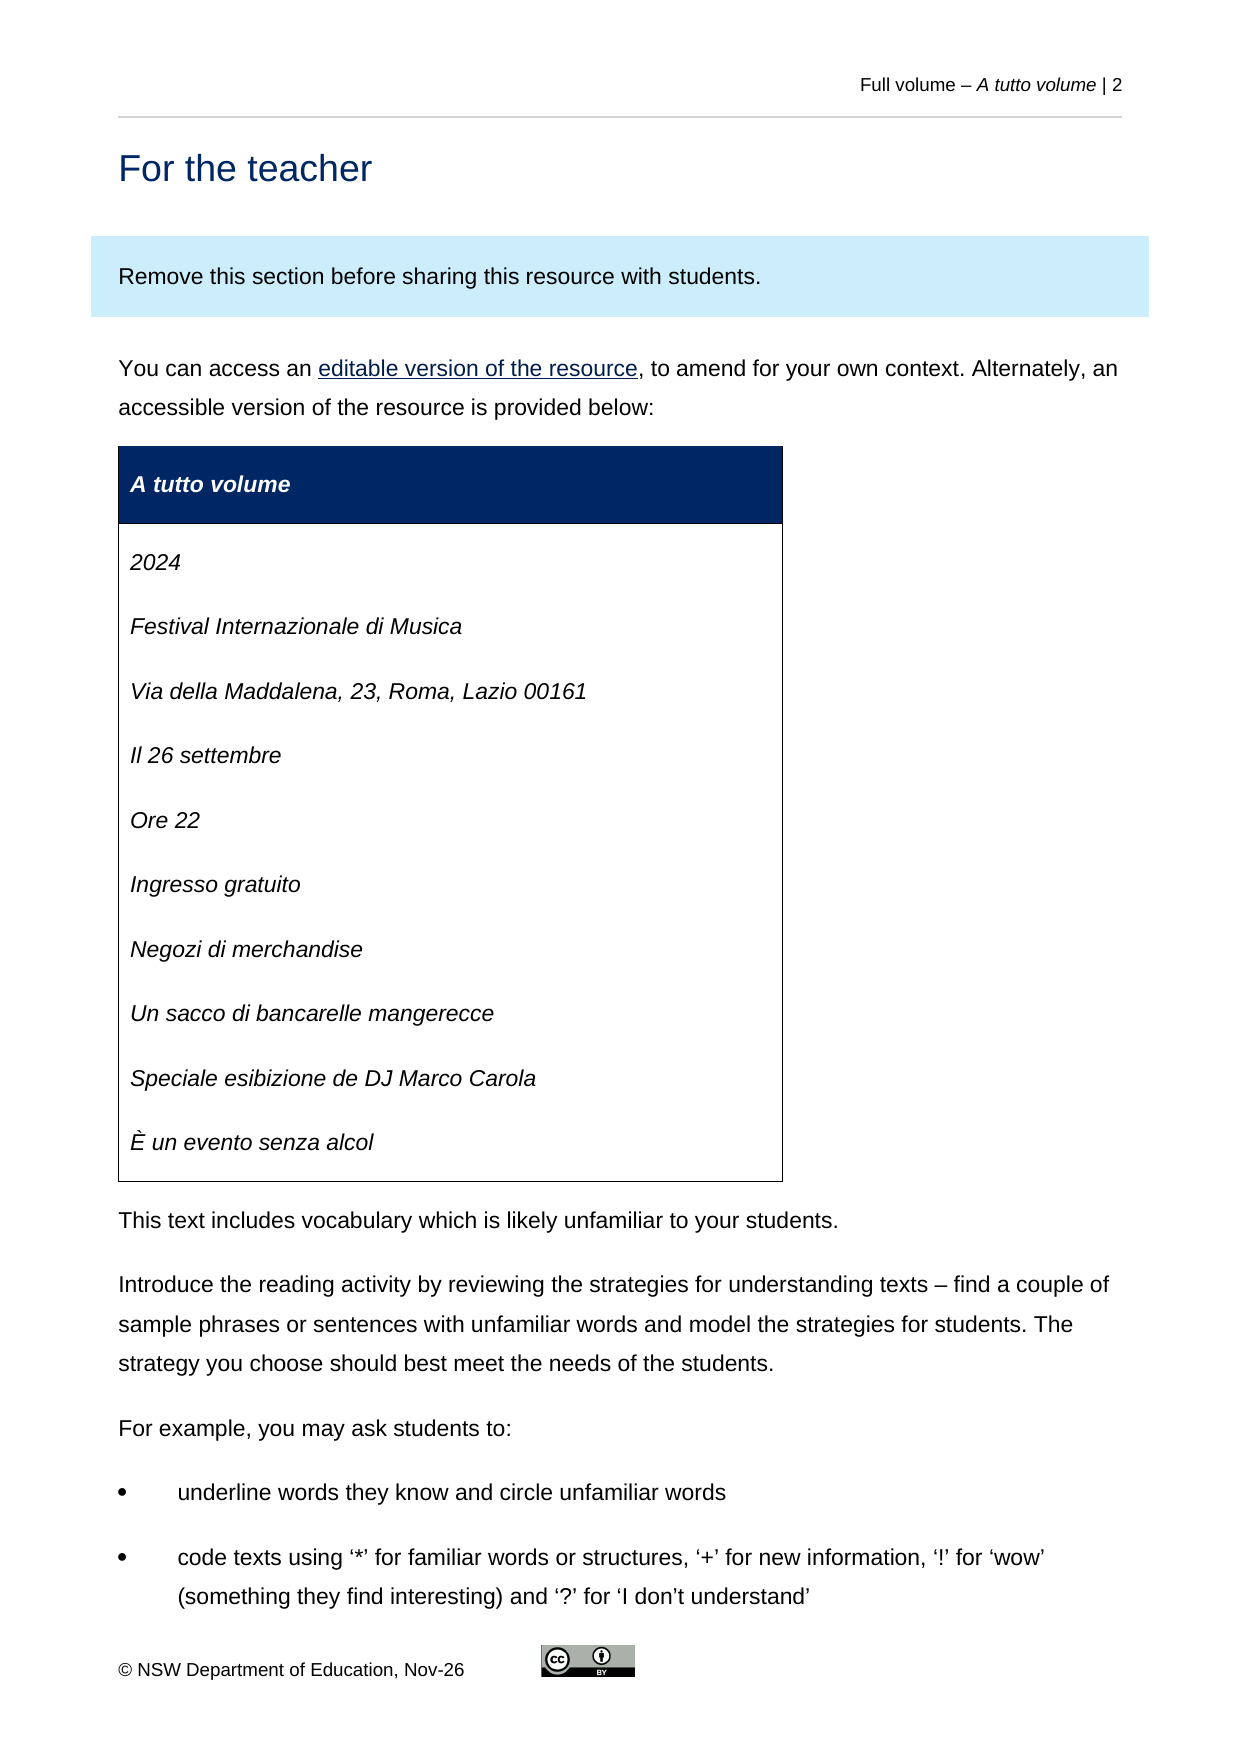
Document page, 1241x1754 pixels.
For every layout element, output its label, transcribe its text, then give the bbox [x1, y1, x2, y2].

list code texts using ‘*’ for familiar words or structures, ‘+’ for new information, ‘!’ for ‘wow’ (something they find interesting) and ‘?’ for ‘I don’t understand’ [118, 1543, 1122, 1609]
text Remove this section before sharing this resource with students. [97, 243, 1143, 311]
text This text includes vocabulary which is likely unfamiliar to your students. [118, 1207, 1122, 1233]
text For example, you may ask students to: [118, 1414, 1122, 1441]
picture [541, 1645, 635, 1677]
table_cell 2024 Festival Internazionale di Musica Via della Maddalena, 23, Roma, Lazio 00161 Il 26 settembre Ore 22 Ingresso gratuito Negozi di merchandise Un sacco di bancarelle mangerecce Speciale esibizione de DJ Marco Carola È un evento senza alcol [119, 524, 782, 1181]
text You can access an editable version of the resource, to amend for your own context. Alternately, an accessible version of the resource is provided below: [118, 355, 1122, 421]
list underline words they know and circle unfamiliar words [118, 1479, 1122, 1505]
table_header A tutto volume [119, 446, 782, 523]
text Introduce the reading activity by reviewing the strategies for understanding texts – find a couple of sample phrases or sentences with unfamiliar words and model the strategies for students. The strategy you choose should best meet the needs of the students. [118, 1271, 1122, 1376]
subtitle For the teacher [118, 147, 1122, 190]
